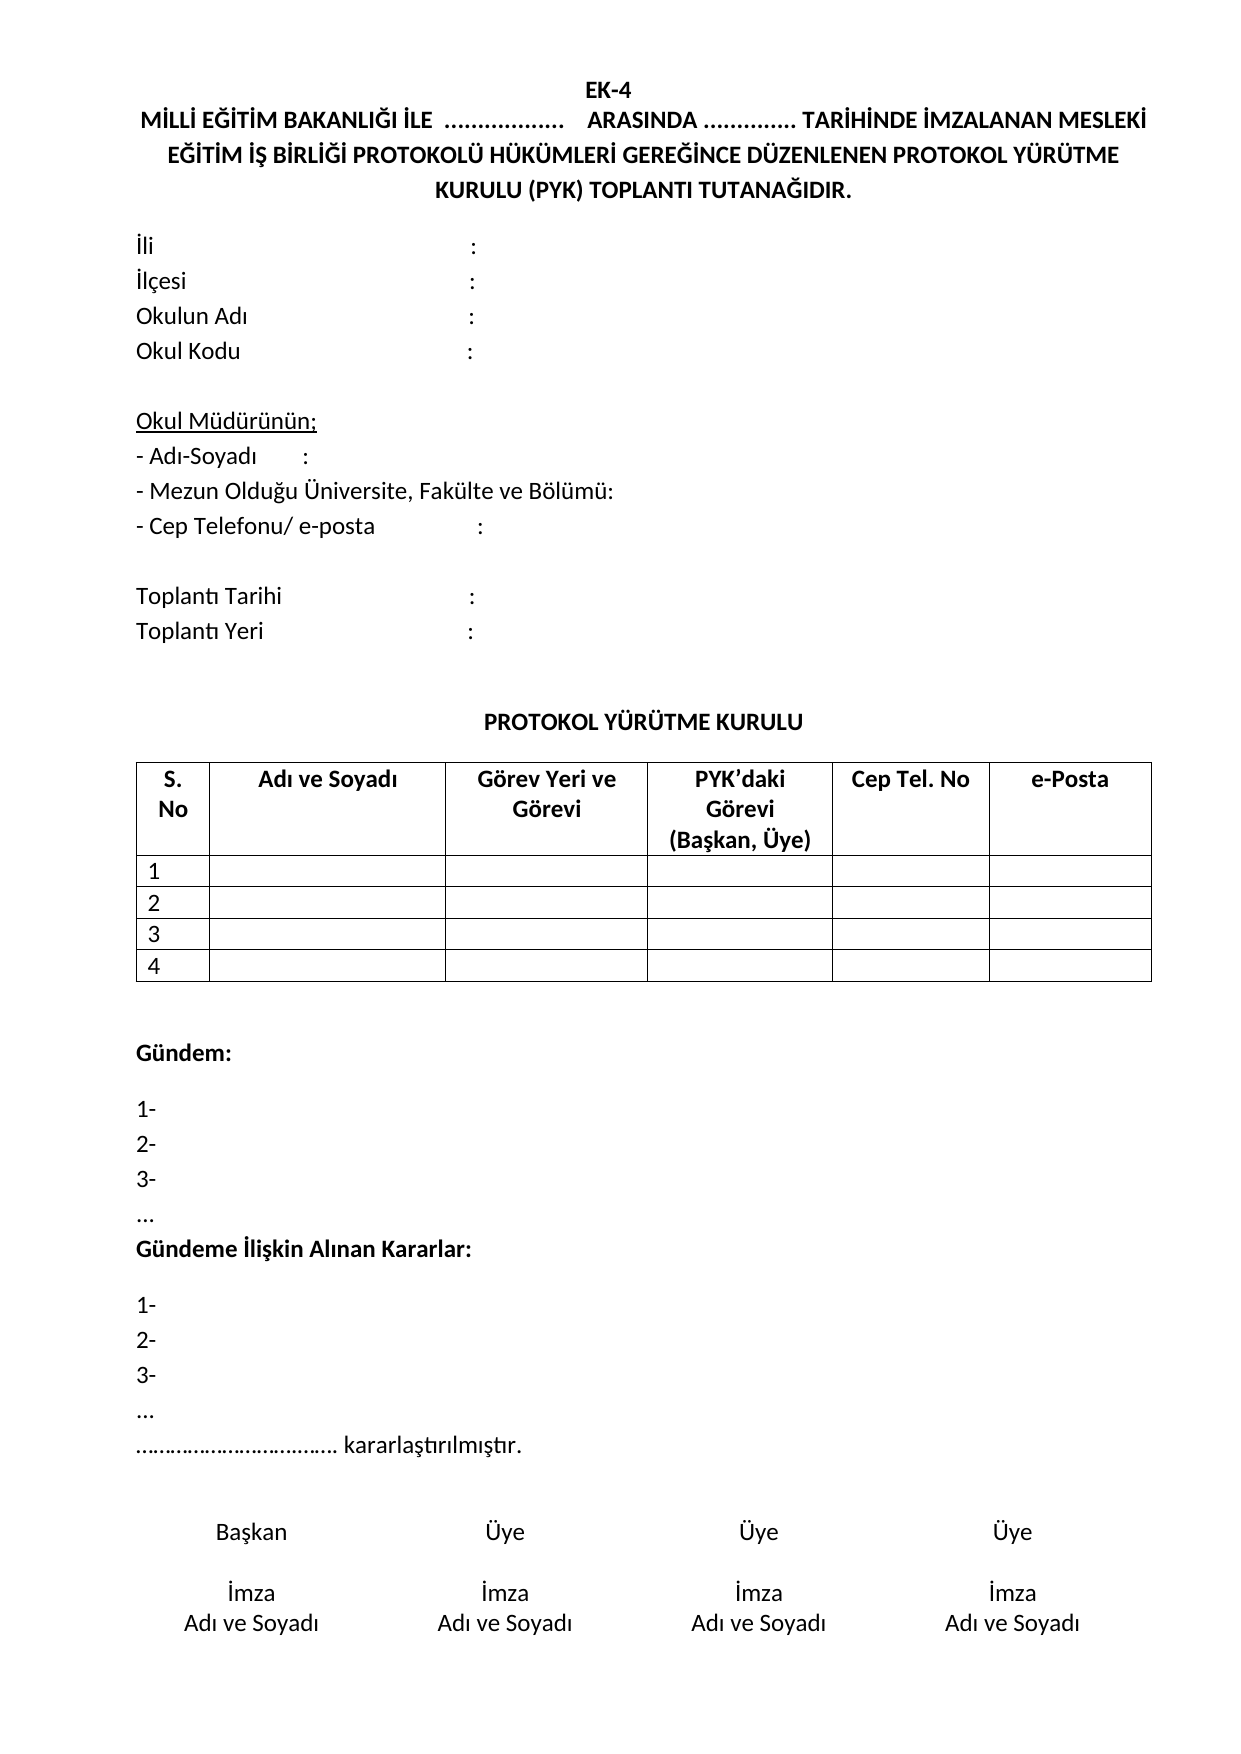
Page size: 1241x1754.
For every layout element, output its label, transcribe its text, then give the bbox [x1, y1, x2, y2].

table_cell [648, 919, 832, 949]
table_header Üye İmza Adı ve Soyadı [378, 1516, 632, 1638]
table_cell [990, 856, 1151, 886]
table_cell [833, 856, 989, 886]
text Okulun Adı : [136, 300, 1152, 331]
table_cell 3 [137, 919, 209, 949]
text İlçesi : [136, 265, 1152, 296]
text ... [136, 1394, 1152, 1425]
text 1- [136, 1289, 1152, 1320]
table_cell [210, 950, 445, 981]
table_cell [446, 950, 647, 981]
text - Cep Telefonu/ e-posta : [136, 510, 1152, 541]
table_cell [833, 919, 989, 949]
table_cell [833, 950, 989, 981]
table_header PYK’daki Görevi (Başkan, Üye) [648, 763, 832, 854]
table_header Üye İmza Adı ve Soyadı [632, 1516, 886, 1638]
table_cell [648, 950, 832, 981]
text İli : [136, 230, 1152, 261]
table_header Cep Tel. No [833, 763, 989, 854]
text 1- [136, 1093, 1152, 1124]
table_header e-Posta [990, 763, 1151, 854]
table_cell [648, 856, 832, 886]
table_cell [648, 887, 832, 918]
table_cell 2 [137, 887, 209, 918]
table_cell [210, 856, 445, 886]
text - Mezun Olduğu Üniversite, Fakülte ve Bölümü: [136, 475, 1152, 506]
text 2- [136, 1324, 1152, 1355]
table_cell [990, 919, 1151, 949]
text Gündeme İlişkin Alınan Kararlar: [136, 1233, 1152, 1264]
text ……………………….……. kararlaştırılmıştır. [136, 1429, 1152, 1460]
table_cell [446, 919, 647, 949]
table_header Başkan İmza Adı ve Soyadı [125, 1516, 378, 1638]
table_header Üye İmza Adı ve Soyadı [886, 1516, 1139, 1638]
text - Adı-Soyadı : [136, 440, 1152, 471]
table_cell [210, 919, 445, 949]
table_cell [833, 887, 989, 918]
table_cell 4 [137, 950, 209, 981]
text Toplantı Tarihi : [136, 580, 1152, 611]
table_cell 1 [137, 856, 209, 886]
text PROTOKOL YÜRÜTME KURULU [136, 706, 1152, 737]
table_cell [990, 887, 1151, 918]
text Toplantı Yeri : [136, 615, 1152, 646]
text 2- [136, 1128, 1152, 1159]
table_cell [446, 887, 647, 918]
text Okul Müdürünün; [136, 405, 1152, 436]
text ... [136, 1198, 1152, 1229]
text Gündem: [136, 1038, 1152, 1068]
text Okul Kodu : [136, 335, 1152, 366]
text 3- [136, 1359, 1152, 1390]
table_header Adı ve Soyadı [210, 763, 445, 854]
text 3- [136, 1163, 1152, 1194]
table_cell [990, 950, 1151, 981]
table_header Görev Yeri ve Görevi [446, 763, 647, 854]
text MİLLİ EĞİTİM BAKANLIĞI İLE .................. ARASINDA .............. TARİHİNDE İMZALANAN MESLEKİ EĞİTİM İŞ BİRLİĞİ PROTOKOLÜ HÜKÜMLERİ GEREĞİNCE DÜZENLENEN PROTOKOL YÜRÜTME KURULU (PYK) TOPLANTI TUTANAĞIDIR. [136, 104, 1152, 205]
table_cell [210, 887, 445, 918]
table_cell [446, 856, 647, 886]
table_header S. No [137, 763, 209, 854]
